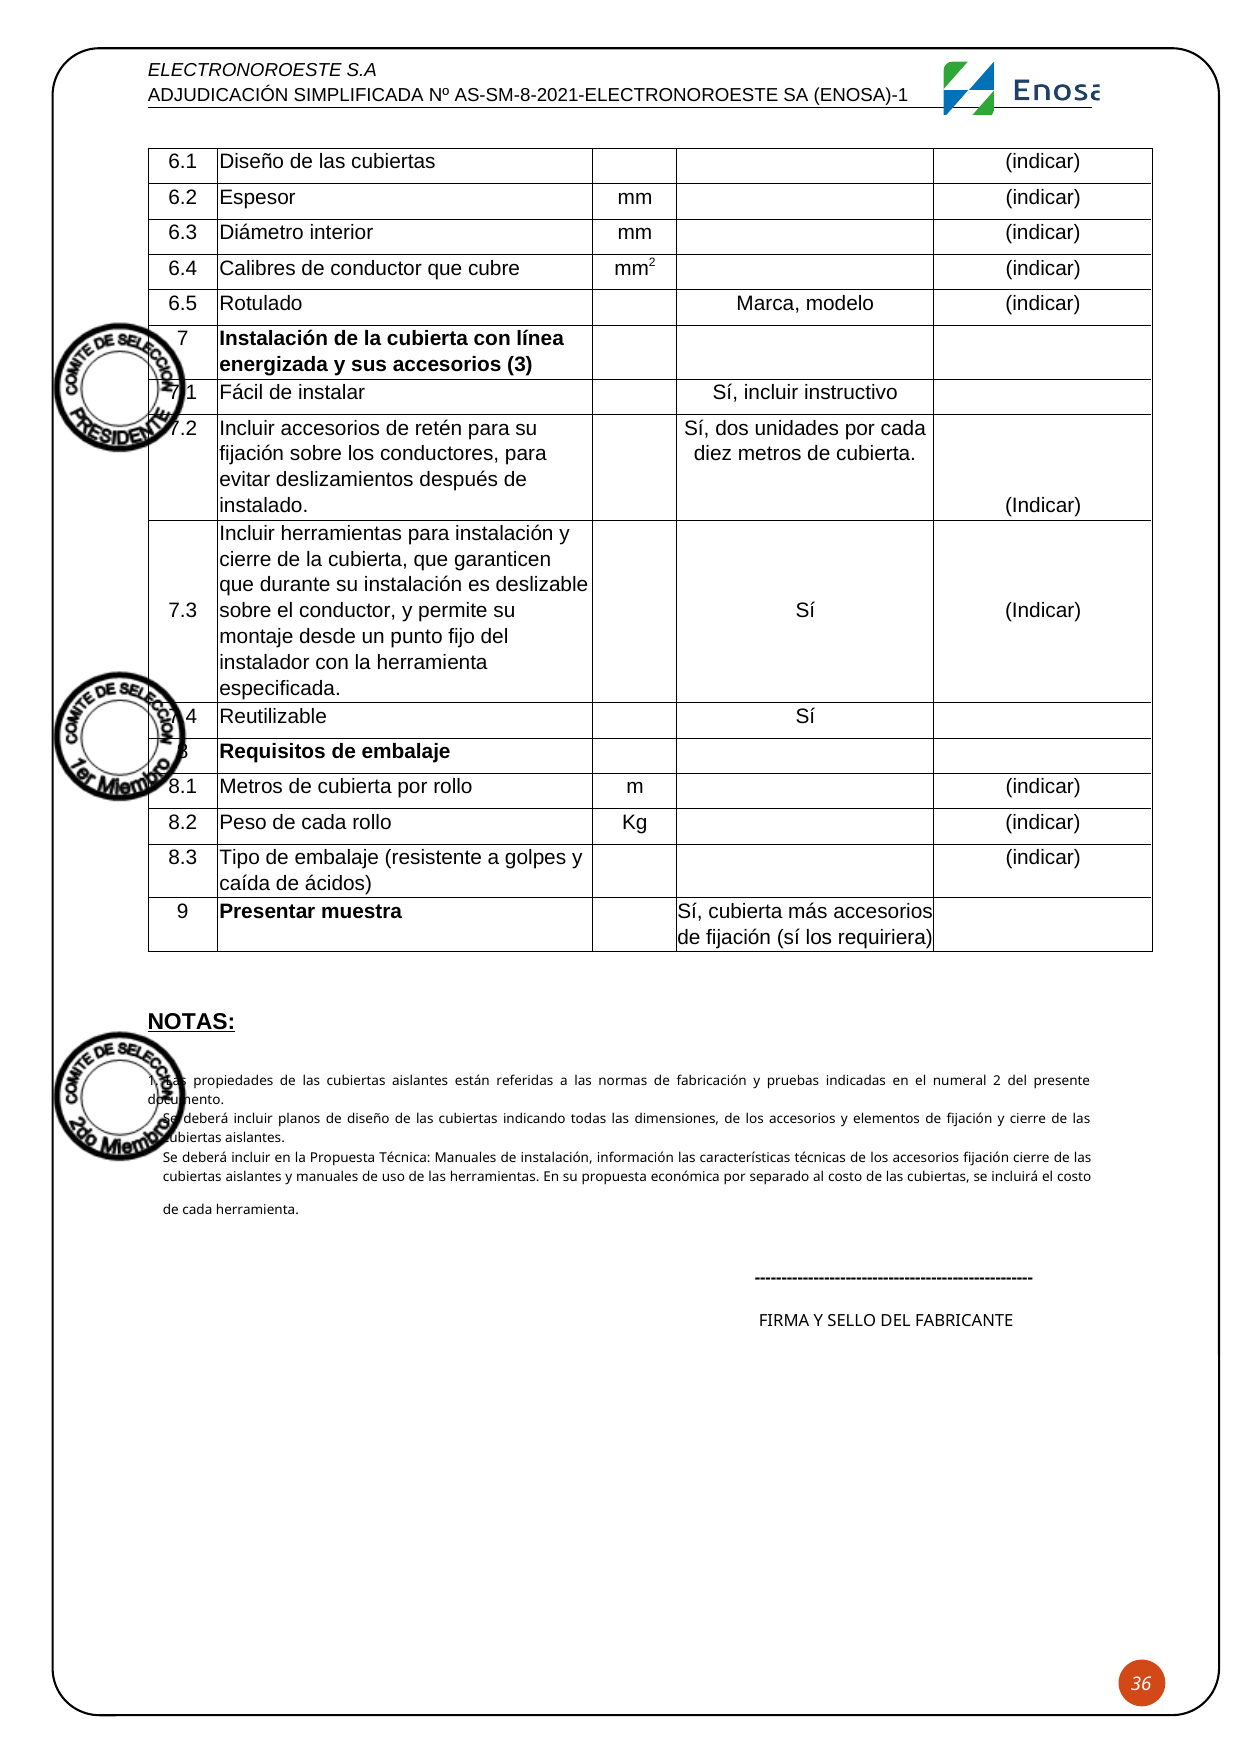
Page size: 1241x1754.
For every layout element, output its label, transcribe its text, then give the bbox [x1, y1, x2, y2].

table_cell [593, 845, 676, 897]
table_cell (indicar) [934, 254, 1152, 289]
table_cell 6.4 [149, 255, 217, 289]
table_cell [934, 897, 1152, 951]
table_cell 6.1 [149, 149, 217, 183]
table_cell m [593, 774, 676, 808]
table_cell Requisitos de embalaje [218, 739, 592, 773]
table_cell 8.2 [149, 809, 217, 844]
table_cell [593, 149, 676, 183]
table_cell [677, 184, 933, 218]
table_cell [593, 898, 676, 951]
table_cell (indicar) [934, 844, 1152, 897]
table_cell Espesor [218, 184, 592, 218]
text NOTAS: [147, 1008, 1092, 1034]
table_cell 6.5 [149, 290, 217, 325]
table_cell mm [593, 220, 676, 254]
table_cell (indicar) [934, 773, 1152, 808]
table_cell Peso de cada rollo [218, 809, 592, 844]
table_cell 7.2 [149, 415, 217, 519]
table_cell Sí, incluir instructivo [677, 380, 933, 414]
table_cell 6.2 [149, 184, 217, 218]
table_cell Kg [593, 809, 676, 844]
text ---------------------------------------------------- [443, 1266, 1033, 1289]
table_cell [677, 220, 933, 254]
table_cell 7 [149, 326, 217, 379]
table_cell Reutilizable [218, 703, 592, 738]
picture [54, 321, 187, 1163]
table_cell (Indicar) [934, 414, 1152, 519]
table_cell [934, 738, 1152, 773]
table_cell (indicar) [934, 183, 1152, 218]
table_cell [677, 809, 933, 844]
text Se deberá incluir en la Propuesta Técnica: Manuales de instalación, información las características técnicas de los accesorios fijación cierre de las cubiertas aislantes y manuales de uso de las herramientas. En su propuesta económica por separado al costo de las cubiertas, se incluirá el costo de cada herramienta. [163, 1148, 1092, 1221]
table_cell [593, 290, 676, 325]
table_cell 6.3 [149, 220, 217, 254]
table_cell Instalación de la cubierta con línea energizada y sus accesorios (3) [218, 326, 592, 379]
table_cell Rotulado [218, 290, 592, 325]
table_cell Diseño de las cubiertas [218, 149, 592, 183]
table_cell 7.3 [149, 521, 217, 702]
table_cell [677, 739, 933, 773]
table_cell (indicar) [934, 219, 1152, 254]
table_cell mm2 [593, 255, 676, 289]
table_cell Incluir herramientas para instalación y cierre de la cubierta, que garanticen que durante su instalación es deslizable sobre el conductor, y permite su montaje desde un punto fijo del instalador con la herramienta especificada. [218, 521, 592, 702]
table_cell (indicar) [934, 808, 1152, 844]
table_cell Sí, dos unidades por cada diez metros de cubierta. [677, 415, 933, 519]
table_cell Tipo de embalaje (resistente a golpes y caída de ácidos) [218, 845, 592, 897]
text 1. Las propiedades de las cubiertas aislantes están referidas a las normas de fabricación y pruebas indicadas en el numeral 2 del presente documento. [147, 1070, 1092, 1108]
text FIRMA Y SELLO DEL FABRICANTE [738, 1309, 1033, 1331]
table_cell 7.4 [149, 703, 217, 738]
table_cell [934, 379, 1152, 414]
table_cell (indicar) [934, 149, 1152, 183]
table_cell (Indicar) [934, 520, 1152, 702]
table_cell mm [593, 184, 676, 218]
table_cell 7.1 [149, 380, 217, 414]
picture [943, 61, 1100, 115]
table_cell 8.1 [149, 774, 217, 808]
table_cell 8.3 [149, 845, 217, 897]
table_cell [934, 702, 1152, 738]
table_cell Fácil de instalar [218, 380, 592, 414]
table_cell Sí [677, 521, 933, 702]
table_cell [677, 255, 933, 289]
table_cell Metros de cubierta por rollo [218, 774, 592, 808]
table_cell [593, 380, 676, 414]
table_cell [593, 521, 676, 702]
table_cell [677, 326, 933, 379]
table_cell Sí, cubierta más accesorios de fijación (sí los requiriera) [677, 898, 933, 951]
table_cell (indicar) [934, 289, 1152, 325]
table_cell Calibres de conductor que cubre [218, 255, 592, 289]
table_cell 9 [149, 898, 217, 951]
table_cell [593, 326, 676, 379]
table_cell [593, 703, 676, 738]
table_cell 8 [149, 739, 217, 773]
text Se deberá incluir planos de diseño de las cubiertas indicando todas las dimensiones, de los accesorios y elementos de fijación y cierre de las cubiertas aislantes. [163, 1109, 1092, 1147]
table_cell [677, 845, 933, 897]
table_cell [677, 774, 933, 808]
table_cell Presentar muestra [218, 898, 592, 951]
table_cell [934, 325, 1152, 379]
table_cell [593, 739, 676, 773]
table_cell [593, 415, 676, 519]
table_cell Incluir accesorios de retén para su fijación sobre los conductores, para evitar deslizamientos después de instalado. [218, 415, 592, 519]
table_cell Marca, modelo [677, 290, 933, 325]
table_cell Diámetro interior [218, 220, 592, 254]
table_cell [677, 149, 933, 183]
table_cell Sí [677, 703, 933, 738]
